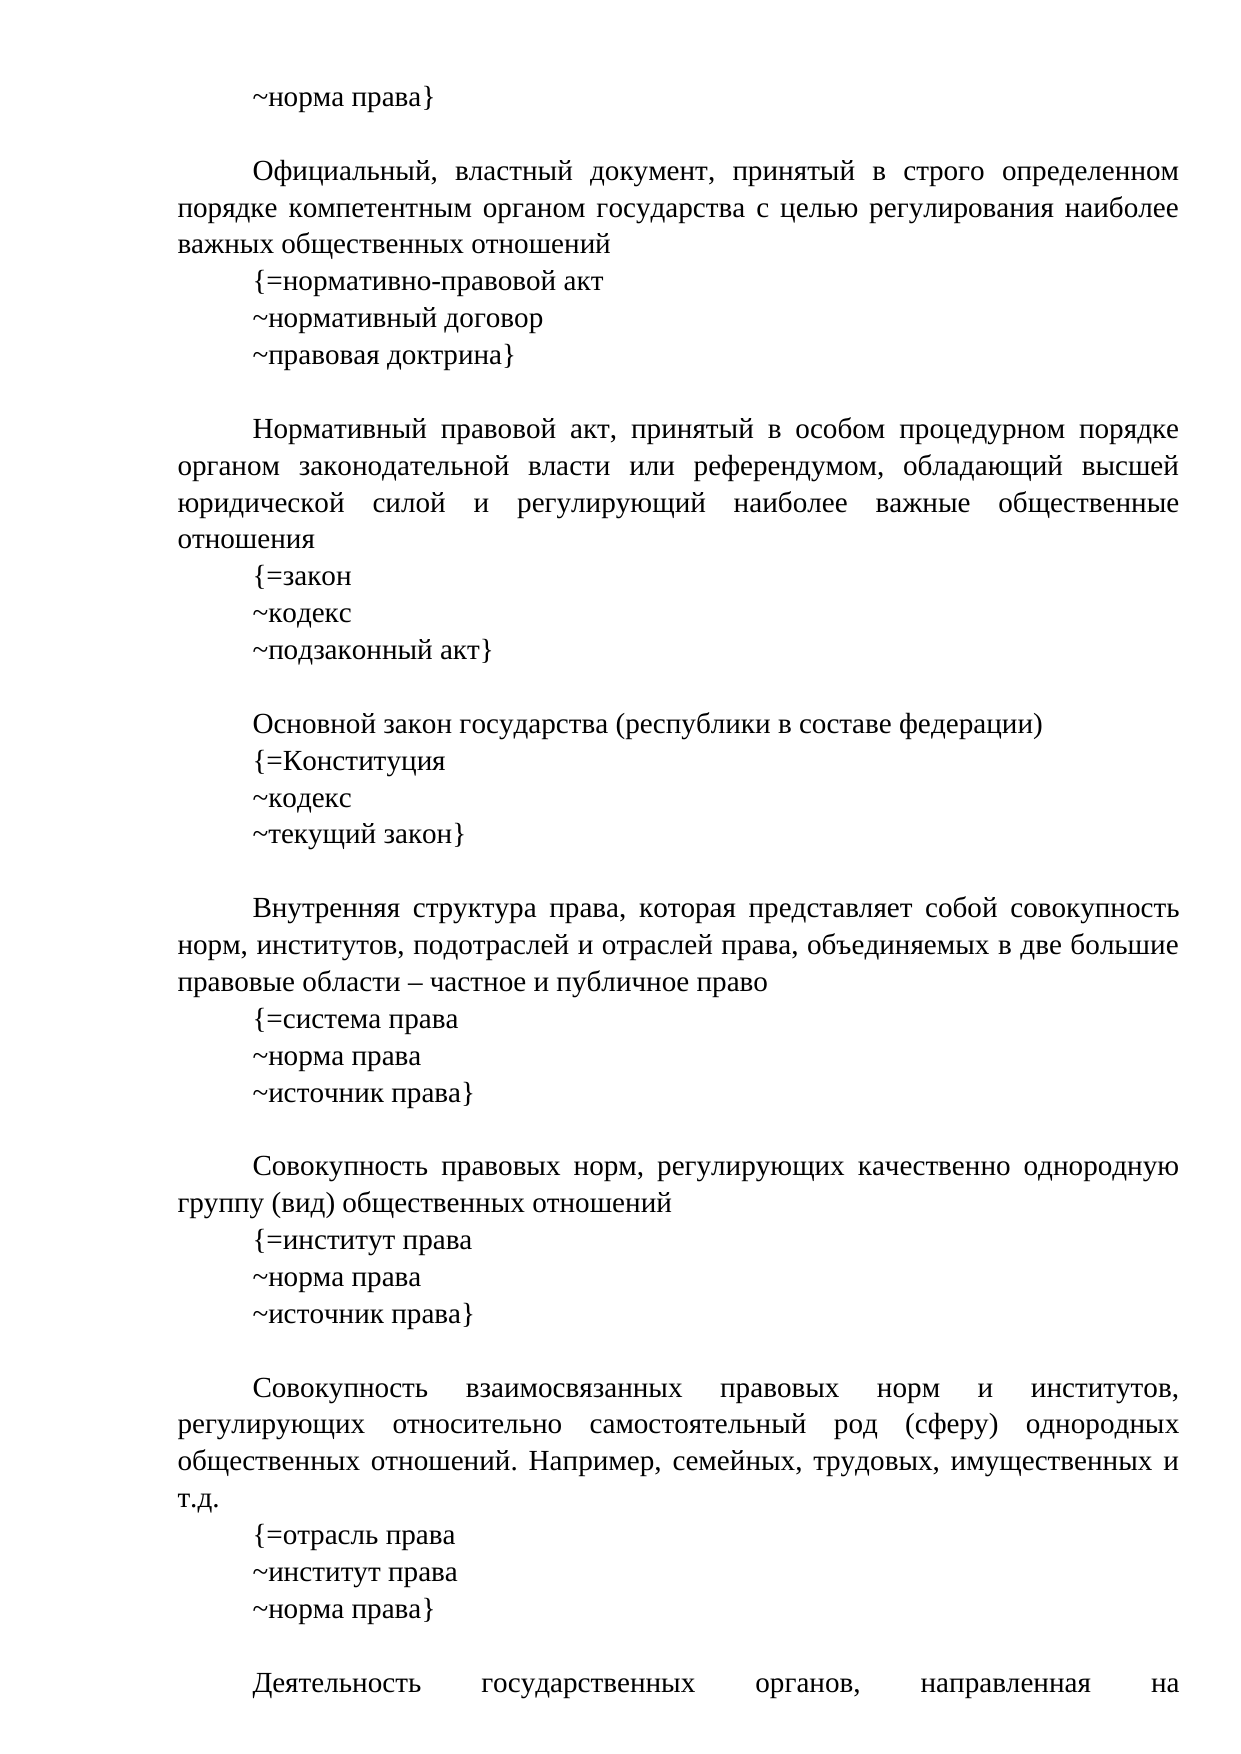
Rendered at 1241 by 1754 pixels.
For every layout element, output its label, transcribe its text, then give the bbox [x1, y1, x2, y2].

text ~норма права [177, 1038, 1180, 1071]
text ~кодекс [177, 780, 1180, 813]
text {=институт права [177, 1222, 1180, 1256]
text Совокупность взаимосвязанных правовых норм и институтов, регулирующих относительно самостоятельный род (сферу) однородных общественных отношений. Например, семейных, трудовых, имущественных и т.д. [177, 1370, 1180, 1514]
text {=отрасль права [177, 1517, 1180, 1551]
text ~текущий закон} [177, 817, 1180, 850]
text Совокупность правовых норм, регулирующих качественно однородную группу (вид) общественных отношений [177, 1148, 1180, 1219]
text {=система права [177, 1001, 1180, 1034]
text ~источник права} [177, 1296, 1180, 1329]
text {=нормативно-правовой акт [177, 263, 1180, 297]
text ~подзаконный акт} [177, 632, 1180, 666]
text {=Конституция [177, 743, 1180, 776]
text Основной закон государства (республики в составе федерации) [177, 706, 1180, 739]
text ~нормативный договор [177, 300, 1180, 334]
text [177, 1665, 1180, 1698]
text ~правовая доктрина} [177, 337, 1180, 371]
text Внутренняя структура права, которая представляет собой совокупность норм, институтов, подотраслей и отраслей права, объединяемых в две большие правовые области – частное и публичное право [177, 890, 1180, 998]
text ~источник права} [177, 1075, 1180, 1108]
text {=закон [177, 558, 1180, 592]
text ~институт права [177, 1554, 1180, 1588]
text ~норма права [177, 1259, 1180, 1293]
text ~норма права} [177, 79, 1180, 113]
text ~норма права} [177, 1591, 1180, 1624]
text Нормативный правовой акт, принятый в особом процедурном порядке органом законодательной власти или референдумом, обладающий высшей юридической силой и регулирующий наиболее важные общественные отношения [177, 411, 1180, 555]
text ~кодекс [177, 595, 1180, 629]
text Официальный, властный документ, принятый в строго определенном порядке компетентным органом государства с целью регулирования наиболее важных общественных отношений [177, 153, 1180, 260]
